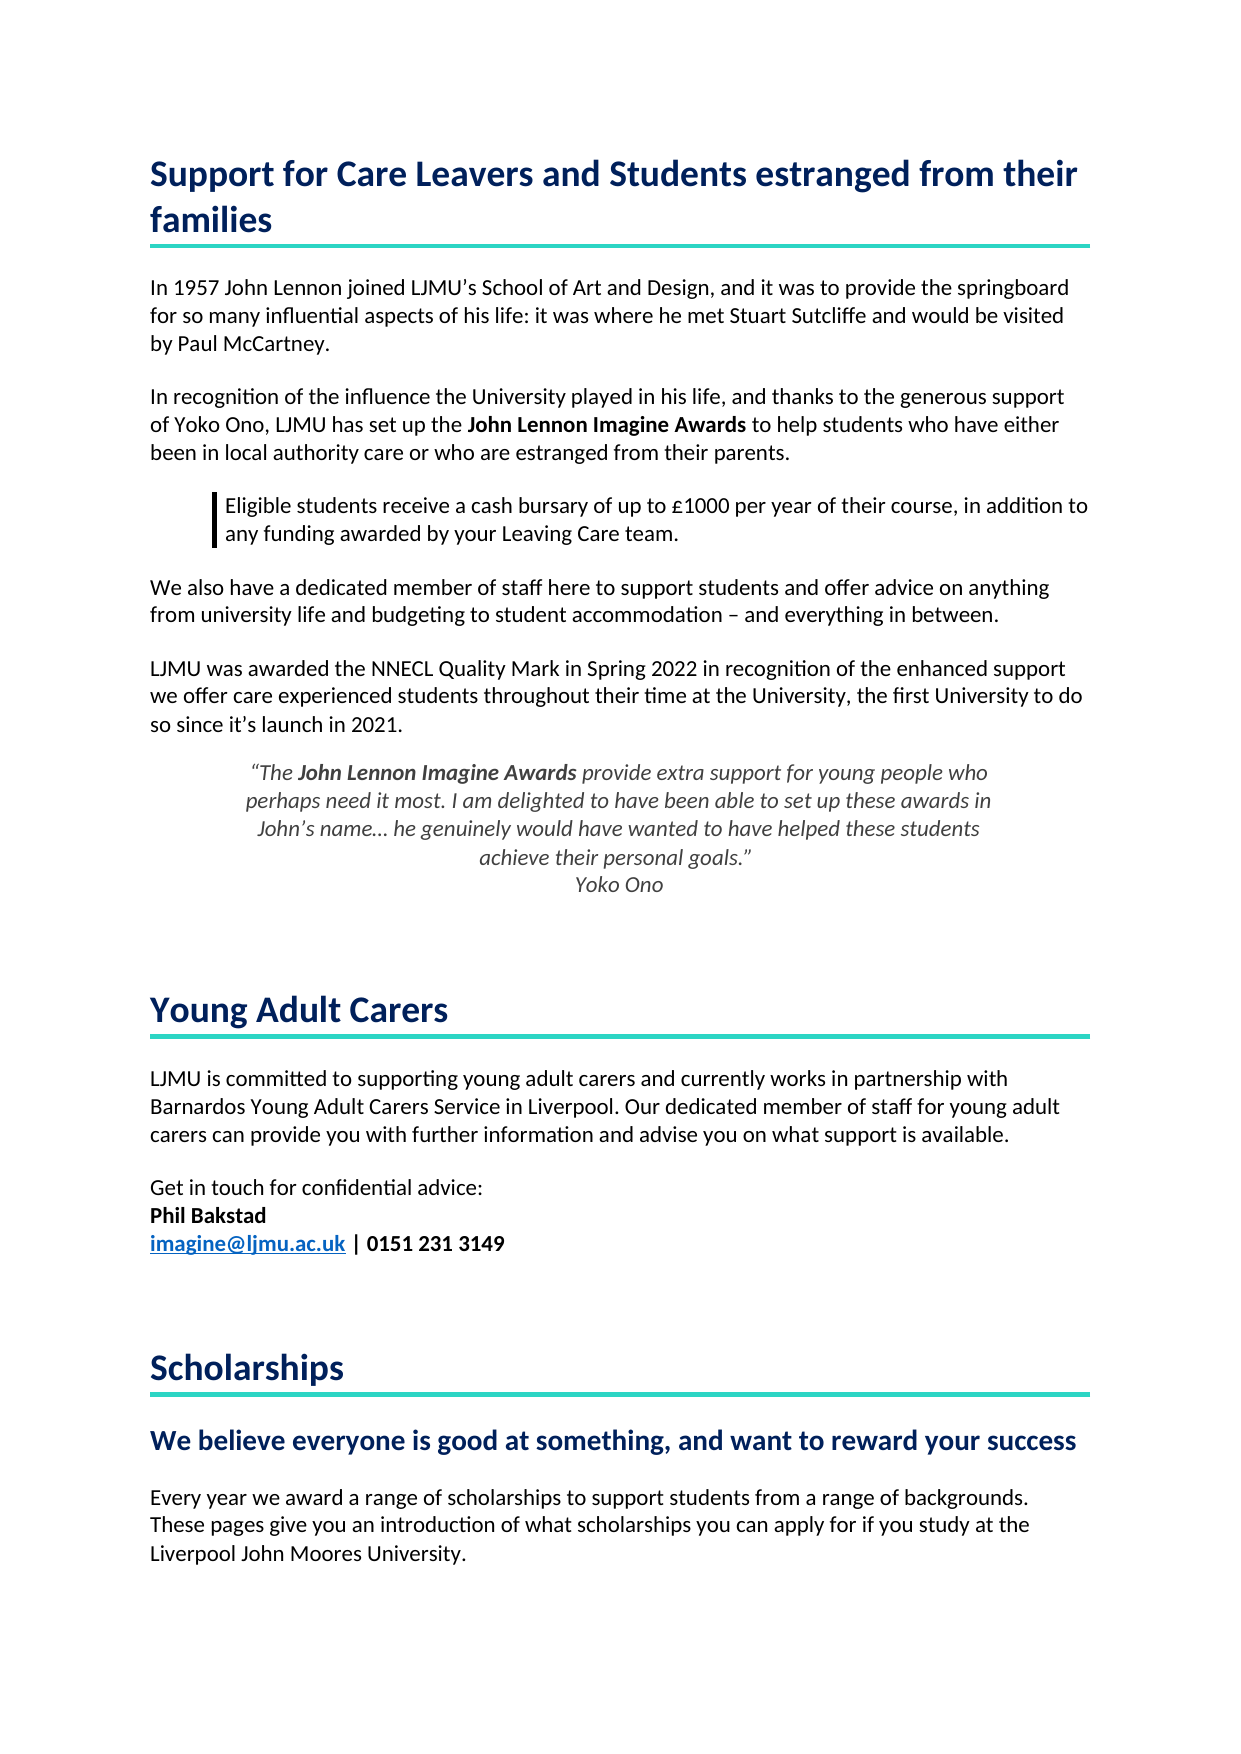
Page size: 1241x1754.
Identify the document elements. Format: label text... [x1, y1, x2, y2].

text In recognition of the influence the University played in his life, and thanks to the generous support of Yoko Ono, LJMU has set up the John Lennon Imagine Awards to help students who have either been in local authority care or who are estranged from their parents. [150, 382, 1090, 467]
text We also have a dedicated member of staff here to support students and offer advice on anything from university life and budgeting to student accommodation – and everything in between. [150, 573, 1090, 629]
text LJMU was awarded the NNECL Quality Mark in Spring 2022 in recognition of the enhanced support we offer care experienced students throughout their time at the University, the first University to do so since it’s launch in 2021. [150, 654, 1090, 738]
subtitle Young Adult Carers [150, 986, 1090, 1034]
text “The John Lennon Imagine Awards provide extra support for young people who perhaps need it most. I am delighted to have been able to set up these awards in John’s name… he genuinely would have wanted to have helped these students achieve their personal goals.” Yoko Ono [240, 758, 1000, 899]
text LJMU is committed to supporting young adult carers and currently works in partnership with Barnardos Young Adult Carers Service in Liverpool. Our dedicated member of staff for young adult carers can provide you with further information and advise you on what support is available. [150, 1064, 1090, 1148]
subtitle Support for Care Leavers and Students estranged from their families [150, 150, 1090, 244]
subtitle Scholarships [150, 1344, 1090, 1392]
text Every year we award a range of scholarships to support students from a range of backgrounds. These pages give you an introduction of what scholarships you can apply for if you study at the Liverpool John Moores University. [150, 1483, 1090, 1567]
text In 1957 John Lennon joined LJMU’s School of Art and Design, and it was to provide the springboard for so many influential aspects of his life: it was where he met Stuart Sutcliffe and would be visited by Paul McCartney. [150, 273, 1090, 357]
text Eligible students receive a cash bursary of up to £1000 per year of their course, in addition to any funding awarded by your Leaving Care team. [217, 492, 1090, 548]
subtitle We believe everyone is good at something, and want to reward your success [150, 1422, 1090, 1458]
text Get in touch for confidential advice: Phil Bakstad imagine@ljmu.ac.uk | 0151 231 3149 [150, 1173, 1090, 1257]
